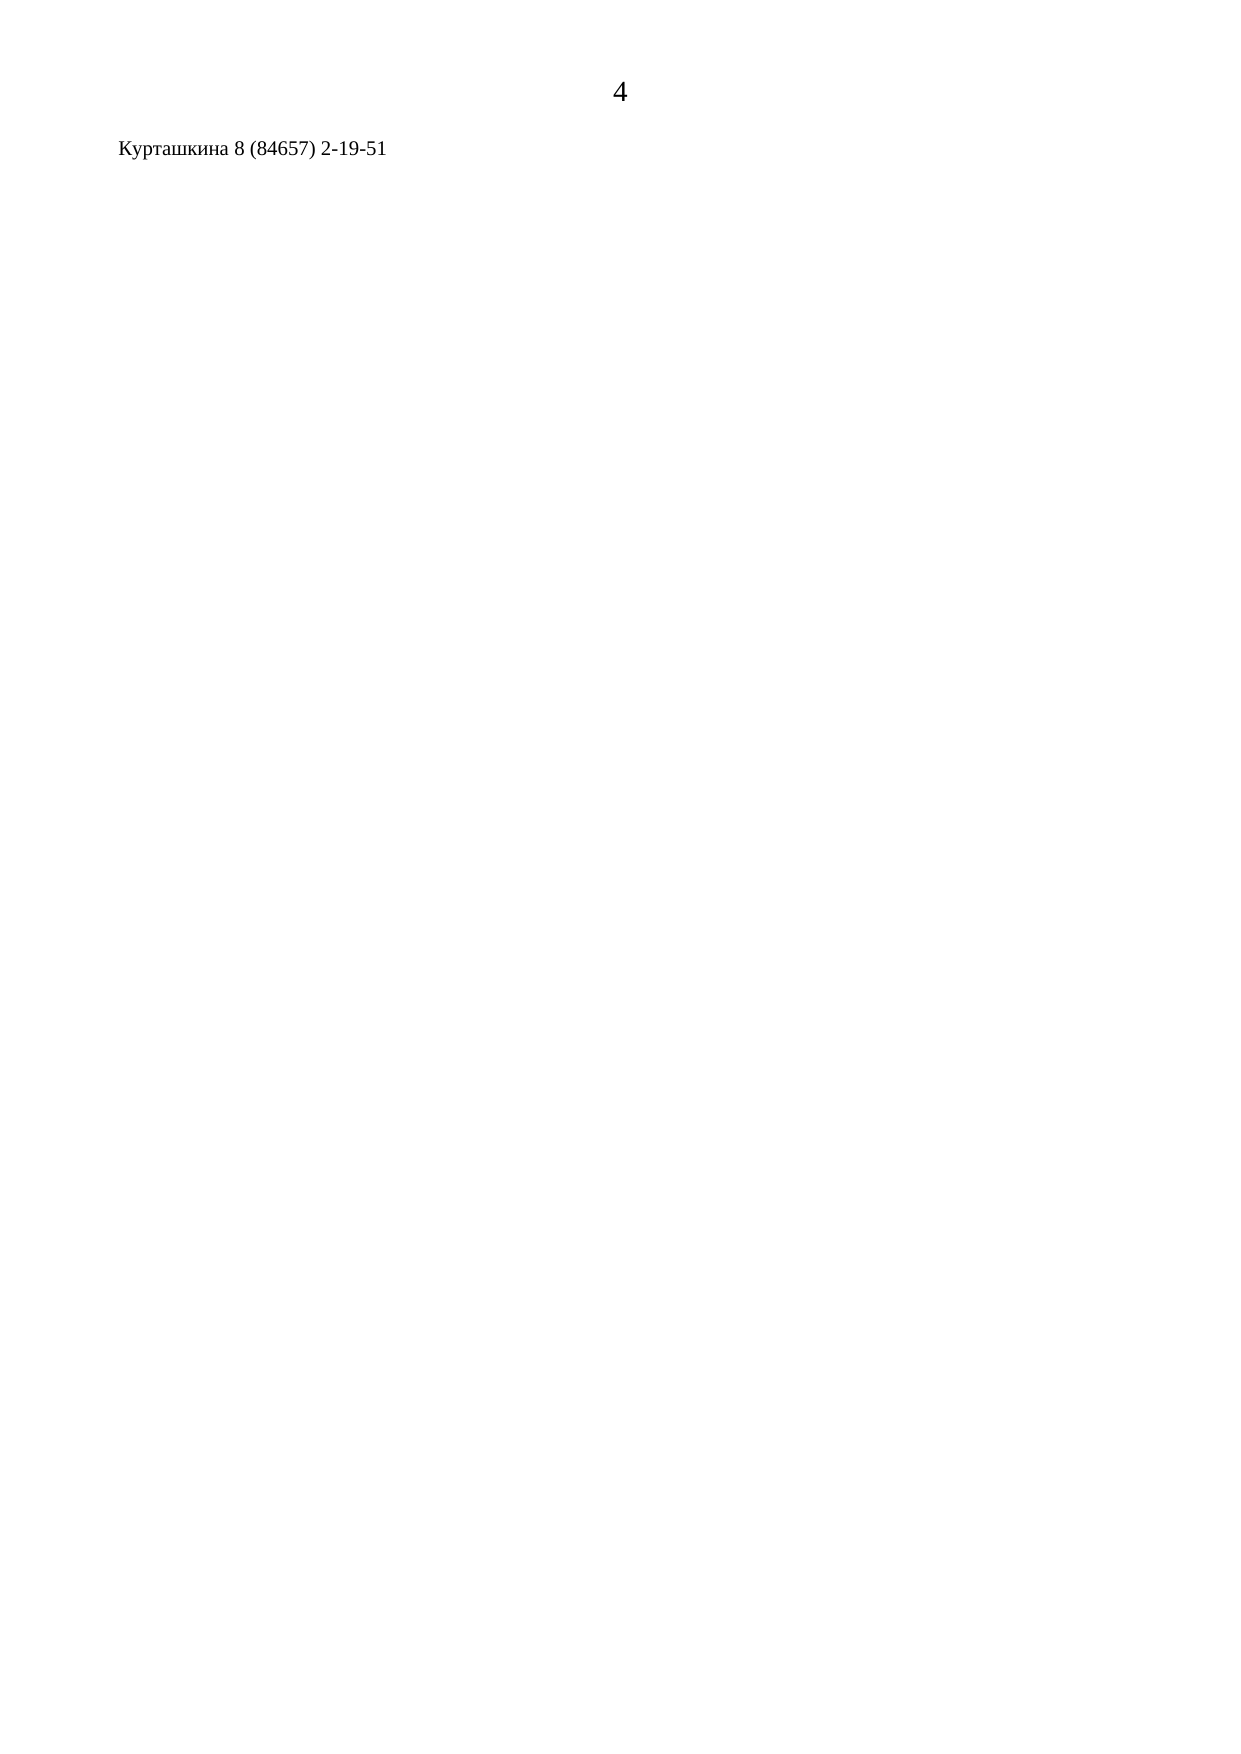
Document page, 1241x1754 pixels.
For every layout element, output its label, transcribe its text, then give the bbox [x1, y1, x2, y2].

text Курташкина 8 (84657) 2-19-51 [118, 135, 1116, 159]
